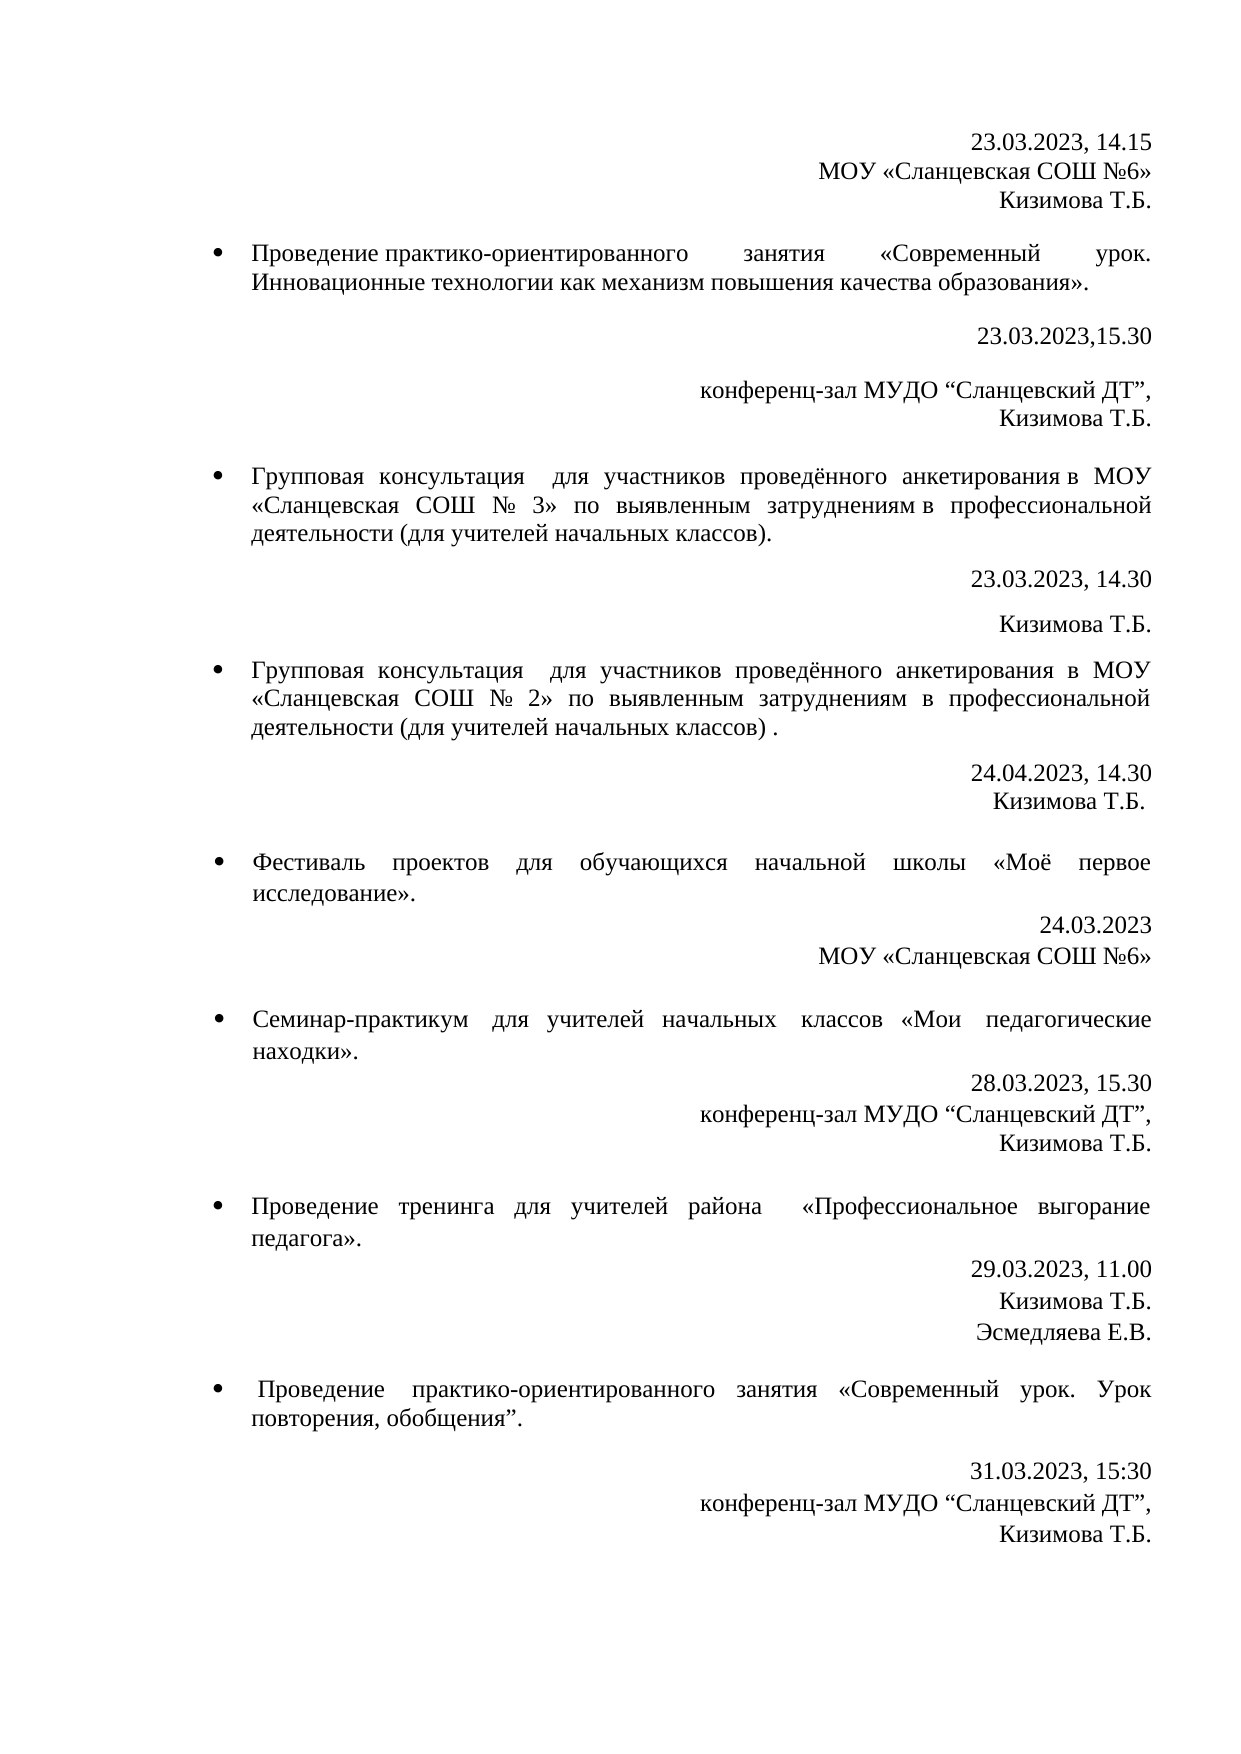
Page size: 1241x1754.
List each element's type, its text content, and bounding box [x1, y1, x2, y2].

list Фестиваль проектов для обучающихся начальной школы «Моё первое исследование». [215, 847, 1152, 907]
text 29.03.2023, 11.00 [251, 1254, 1152, 1283]
text конференц-зал МУДО “Сланцевский ДТ”, [252, 1099, 1152, 1128]
text МОУ «Сланцевская СОШ №6» [252, 156, 1152, 185]
text Кизимова Т.Б. [177, 1128, 1152, 1157]
text Кизимова Т.Б. [251, 1286, 1152, 1314]
list Групповая консультация для участников проведённого анкетирования в МОУ «Сланцевская СОШ № 2» по выявленным затруднениям в профессиональной деятельности (для учителей начальных классов) . [213, 655, 1152, 741]
text 28.03.2023, 15.30 [177, 1068, 1152, 1096]
text МОУ «Сланцевская СОШ №6» [252, 941, 1152, 970]
text 23.03.2023,15.30 [251, 321, 1152, 350]
text Кизимова Т.Б. [252, 403, 1152, 432]
text Кизимова Т.Б. [252, 1519, 1152, 1548]
text Кизимова Т.Б. [177, 609, 1152, 638]
list Проведение тренинга для учителей района «Профессиональное выгорание педагога». [213, 1191, 1152, 1251]
list Проведение практико-ориентированного занятия «Современный урок. Урок повторения, обобщения”. [213, 1374, 1152, 1431]
text Кизимова Т.Б. [252, 185, 1152, 213]
text Кизимова Т.Б. [251, 786, 1152, 815]
list Проведение практико-ориентированного занятия «Современный урок. Инновационные технологии как механизм повышения качества образования». [213, 238, 1152, 296]
text 23.03.2023, 14.30 [177, 564, 1152, 593]
text 31.03.2023, 15:30 [252, 1456, 1152, 1485]
text Эсмедляева Е.В. [251, 1317, 1152, 1346]
text 24.04.2023, 14.30 [251, 758, 1152, 786]
text 24.03.2023 [252, 910, 1152, 939]
text 23.03.2023, 14.15 [252, 127, 1152, 156]
text конференц-зал МУДО “Сланцевский ДТ”, [252, 1488, 1152, 1517]
list Групповая консультация для участников проведённого анкетирования в МОУ «Сланцевская СОШ № 3» по выявленным затруднениям в профессиональной деятельности (для учителей начальных классов). [213, 461, 1152, 547]
text конференц-зал МУДО “Сланцевский ДТ”, [252, 375, 1152, 403]
list Семинар-практикум для учителей начальных классов «Мои педагогические находки». [215, 1004, 1152, 1065]
